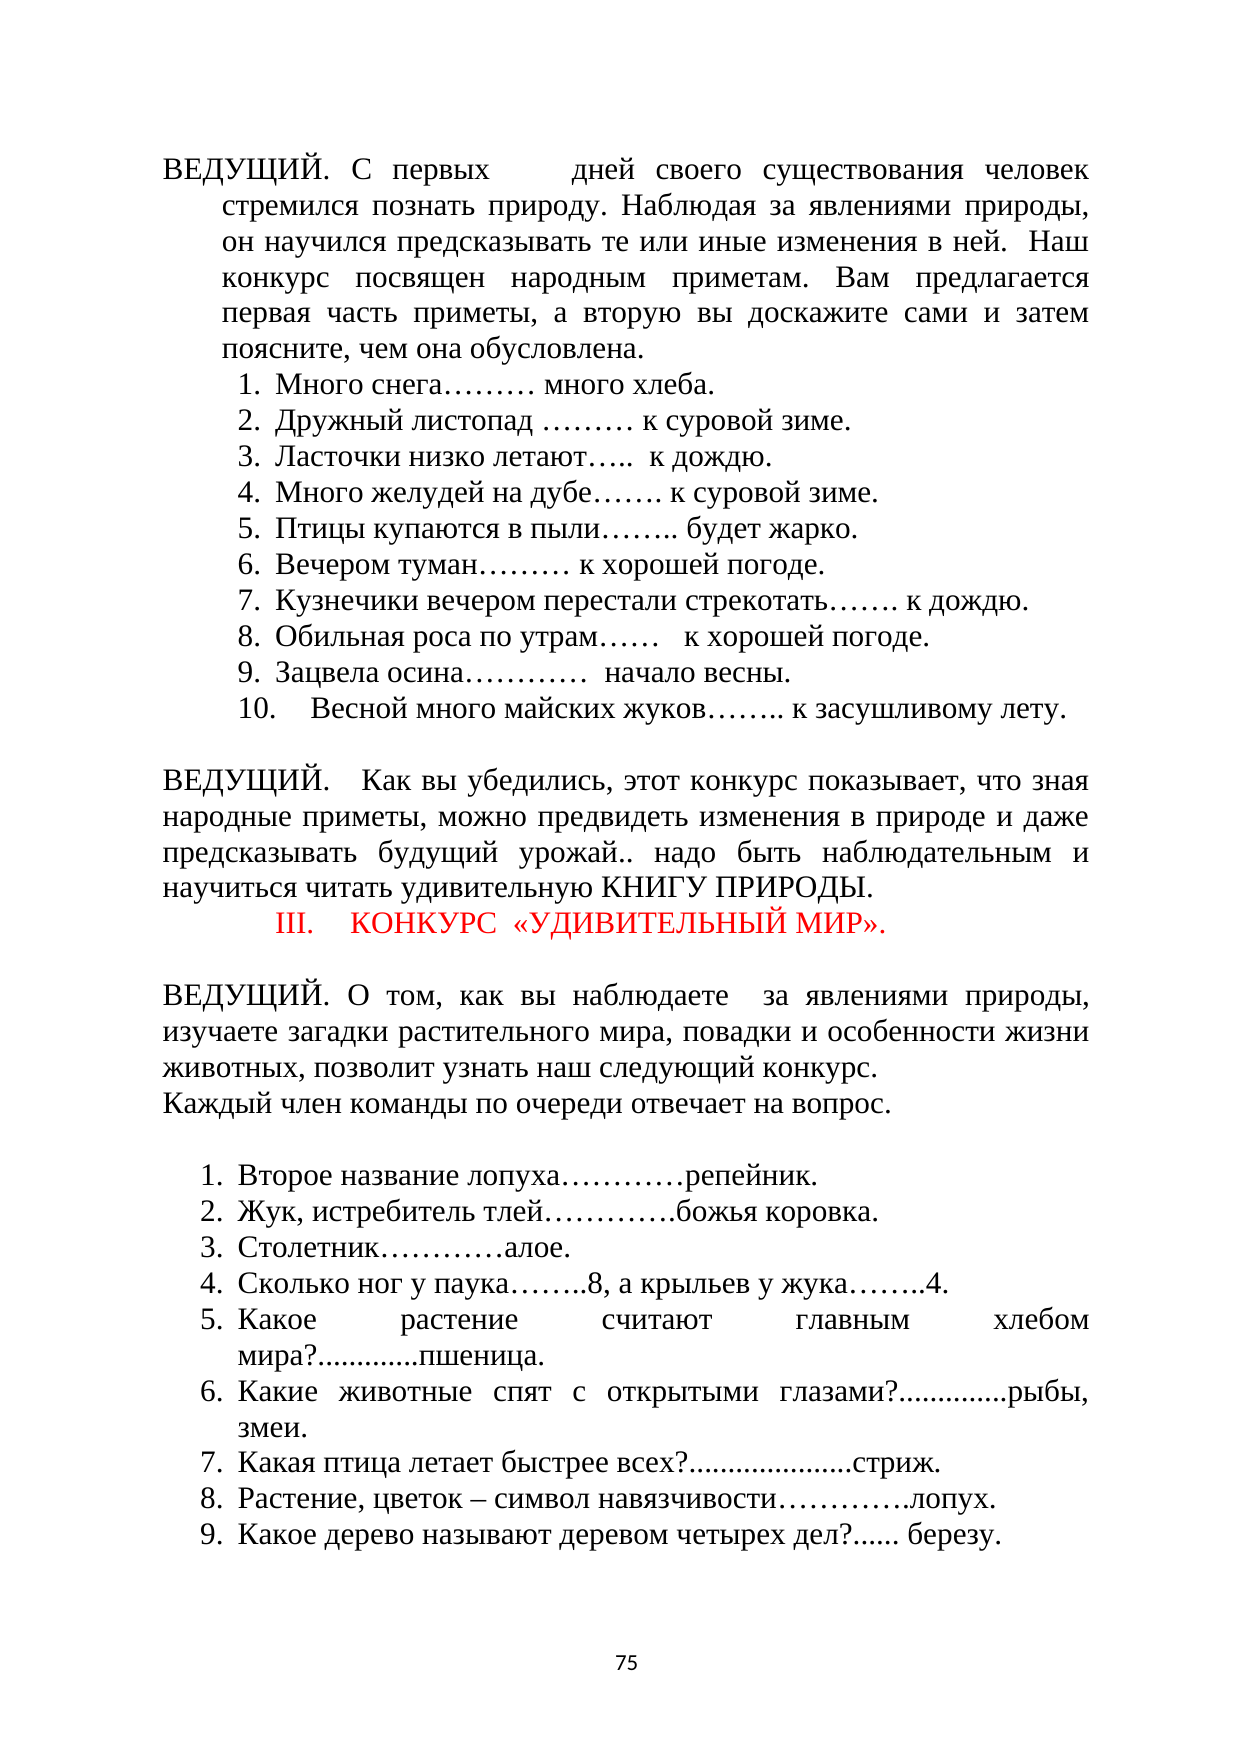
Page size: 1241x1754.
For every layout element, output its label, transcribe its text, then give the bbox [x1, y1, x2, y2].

list Растение, цветок – символ навязчивости………….лопух. [200, 1480, 1090, 1516]
list Жук, истребитель тлей………….божья коровка. [200, 1192, 1090, 1228]
list Какая птица летает быстрее всех?.....................стриж. [200, 1444, 1090, 1480]
list Какое растение считают главным хлебом мира?.............пшеница. [200, 1300, 1090, 1372]
list Столетник…………алое. [200, 1228, 1090, 1264]
list Зацвела осина………… начало весны. [237, 653, 1090, 689]
list КОНКУРС «УДИВИТЕЛЬНЫЙ МИР». [275, 905, 1090, 941]
list Много желудей на дубе……. к суровой зиме. [237, 473, 1090, 509]
list Сколько ног у паука……..8, а крыльев у жука……..4. [200, 1264, 1090, 1300]
text ВЕДУЩИЙ. Как вы убедились, этот конкурс показывает, что зная народные приметы, можно предвидеть изменения в природе и даже предсказывать будущий урожай.. надо быть наблюдательным и научиться читать удивительную КНИГУ ПРИРОДЫ. [162, 761, 1090, 905]
list Ласточки низко летают….. к дождю. [237, 437, 1090, 473]
list Птицы купаются в пыли…….. будет жарко. [237, 509, 1090, 545]
text ВЕДУЩИЙ. О том, как вы наблюдаете за явлениями природы, изучаете загадки растительного мира, повадки и особенности жизни животных, позволит узнать наш следующий конкурс. [162, 977, 1090, 1084]
list Обильная роса по утрам…… к хорошей погоде. [237, 617, 1090, 653]
list Кузнечики вечером перестали стрекотать……. к дождю. [237, 581, 1090, 617]
list Весной много майских жуков…….. к засушливому лету. [237, 689, 1090, 725]
list Вечером туман……… к хорошей погоде. [237, 545, 1090, 581]
list Какие животные спят с открытыми глазами?..............рыбы, змеи. [200, 1372, 1090, 1444]
text Каждый член команды по очереди отвечает на вопрос. [162, 1084, 1090, 1120]
list Много снега……… много хлеба. [237, 366, 1090, 402]
list Какое дерево называют деревом четырех дел?...... березу. [200, 1516, 1090, 1552]
list Дружный листопад ……… к суровой зиме. [237, 402, 1090, 437]
text ВЕДУЩИЙ. С первых дней своего существования человек стремился познать природу. Наблюдая за явлениями природы, он научился предсказывать те или иные изменения в ней. Наш конкурс посвящен народным приметам. Вам предлагается первая часть приметы, а вторую вы доскажите сами и затем поясните, чем она обусловлена. [162, 150, 1090, 366]
list Второе название лопуха…………репейник. [200, 1156, 1090, 1192]
